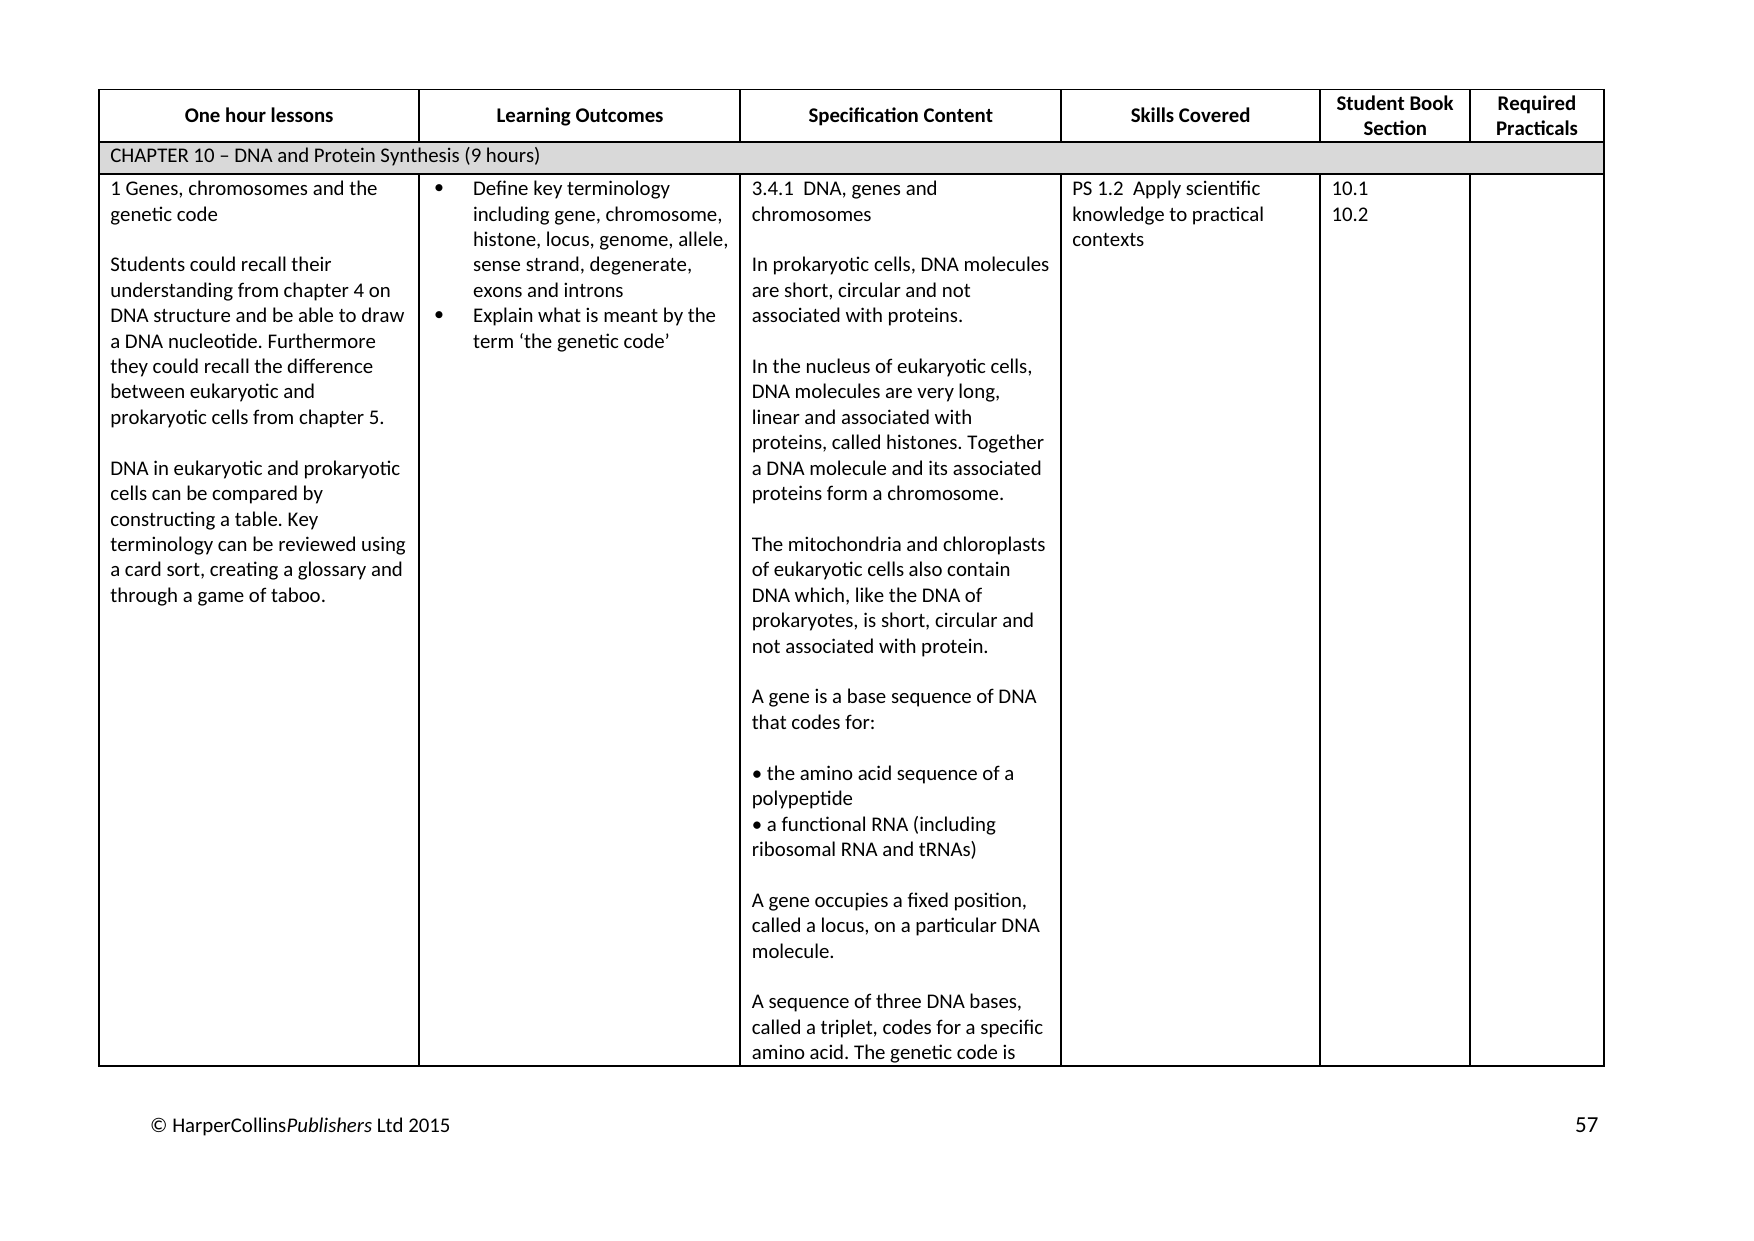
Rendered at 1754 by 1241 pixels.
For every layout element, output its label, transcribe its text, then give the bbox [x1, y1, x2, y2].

table_header Student Book Section [1321, 90, 1469, 141]
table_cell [1062, 175, 1319, 1065]
table_header Learning Outcomes [420, 90, 739, 141]
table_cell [741, 175, 1060, 1065]
table_header Required Practicals [1471, 90, 1603, 141]
table_header One hour lessons [100, 90, 418, 141]
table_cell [420, 175, 739, 1065]
table_cell CHAPTER 10 – DNA and Protein Synthesis (9 hours) [100, 143, 1603, 173]
table_cell [1471, 175, 1603, 1065]
table_header Specification Content [741, 90, 1060, 141]
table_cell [100, 175, 418, 1065]
table_header Skills Covered [1062, 90, 1319, 141]
table_cell 10.1 10.2 [1321, 175, 1469, 1065]
